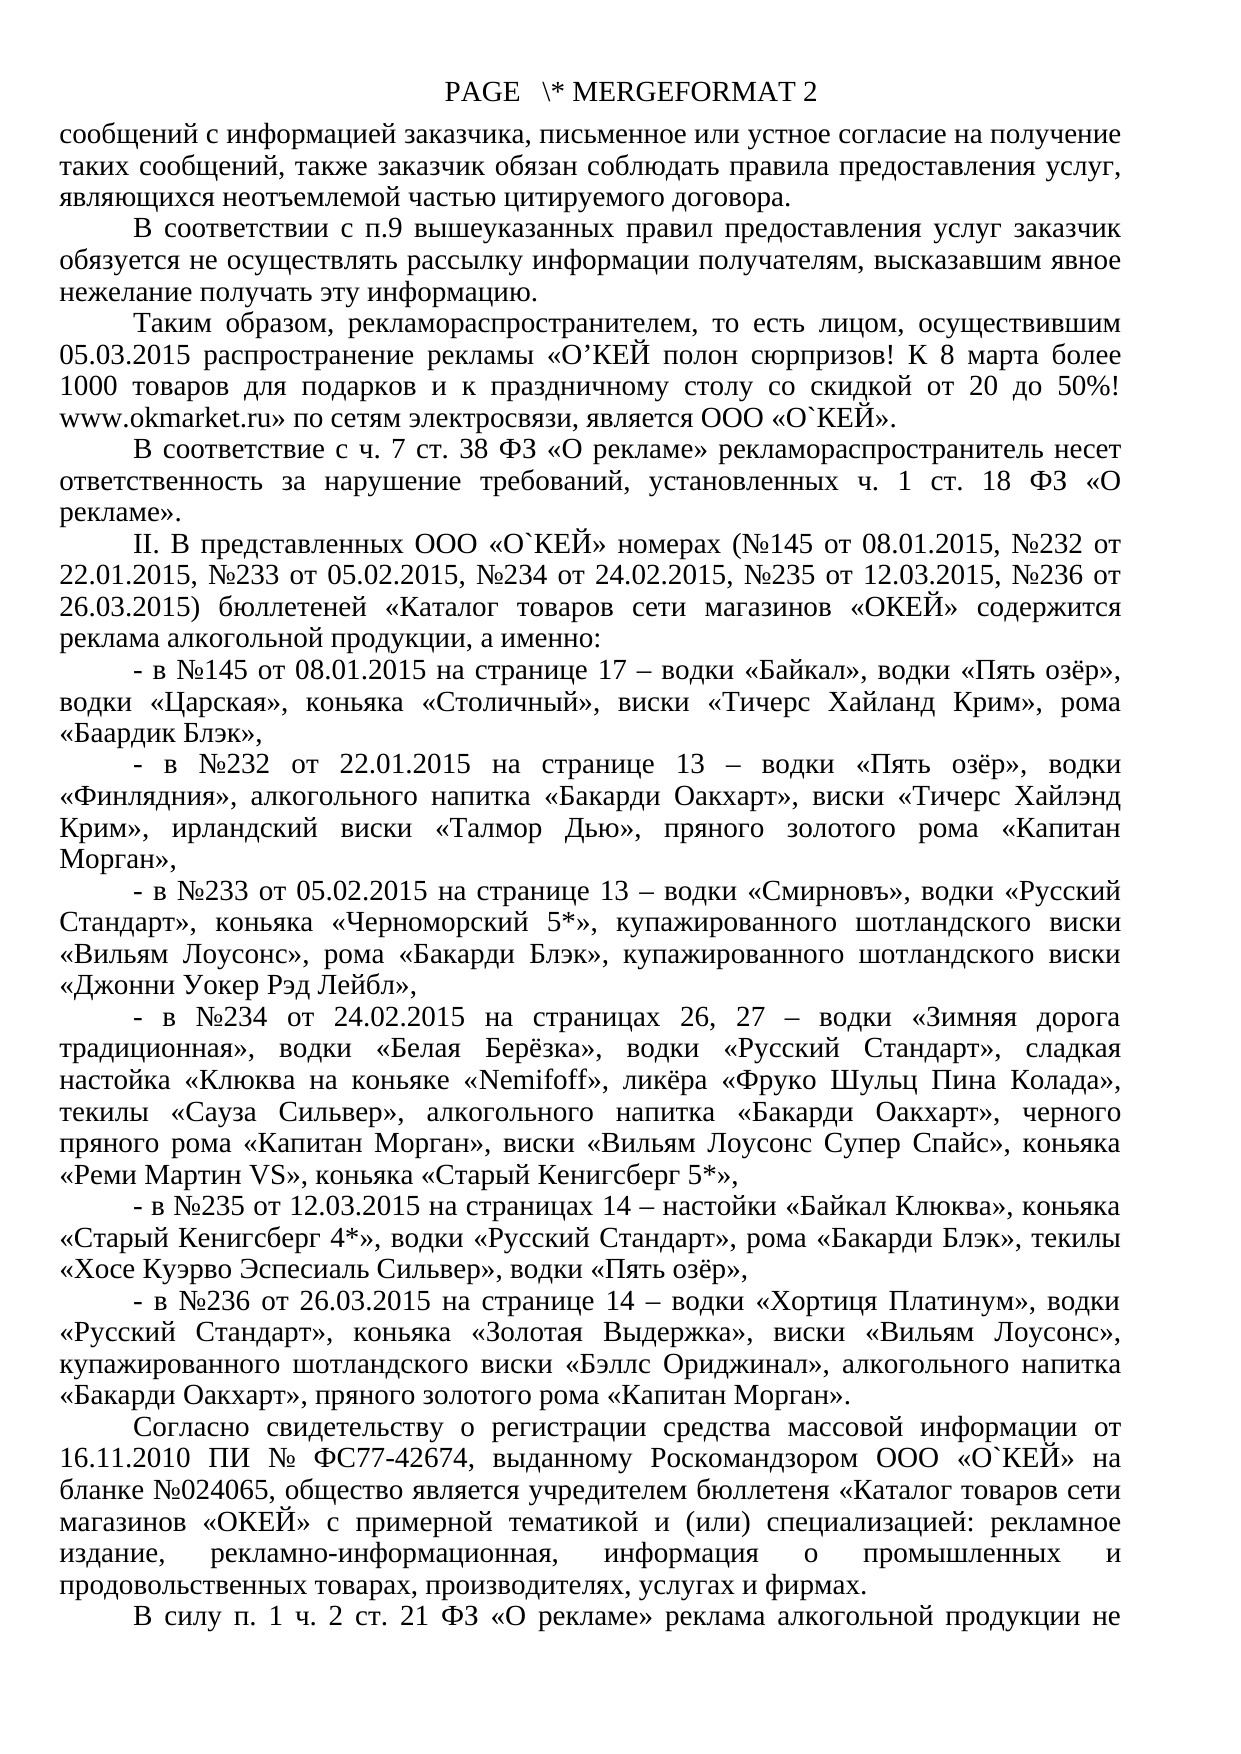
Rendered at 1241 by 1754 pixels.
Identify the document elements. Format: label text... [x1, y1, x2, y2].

text - в №235 от 12.03.2015 на страницах 14 – настойки «Байкал Клюква», коньяка «Старый Кенигсберг 4*», водки «Русский Стандарт», рома «Бакарди Блэк», текилы «Хосе Куэрво Эспесиаль Сильвер», водки «Пять озёр», [59, 1190, 1122, 1285]
text Таким образом, рекламораспространителем, то есть лицом, осуществившим 05.03.2015 распространение рекламы «О’КЕЙ полон сюрпризов! К 8 марта более 1000 товаров для подарков и к праздничному столу со скидкой от 20 до 50%! www.okmarket.ru» по сетям электросвязи, является ООО «О`КЕЙ». [59, 307, 1122, 433]
text - в №145 от 08.01.2015 на странице 17 – водки «Байкал», водки «Пять озёр», водки «Царская», коньяка «Столичный», виски «Тичерс Хайланд Крим», рома «Баардик Блэк», [59, 654, 1122, 749]
text - в №233 от 05.02.2015 на странице 13 – водки «Смирновъ», водки «Русский Стандарт», коньяка «Черноморский 5*», купажированного шотландского виски «Вильям Лоусонс», рома «Бакарди Блэк», купажированного шотландского виски «Джонни Уокер Рэд Лейбл», [59, 875, 1122, 1001]
text - в №236 от 26.03.2015 на странице 14 – водки «Хортиця Платинум», водки «Русский Стандарт», коньяка «Золотая Выдержка», виски «Вильям Лоусонс», купажированного шотландского виски «Бэллс Ориджинал», алкогольного напитка «Бакарди Оакхарт», пряного золотого рома «Капитан Морган». [59, 1285, 1122, 1411]
text В соответствие с ч. 7 ст. 38 ФЗ «О рекламе» рекламораспространитель несет ответственность за нарушение требований, установленных ч. 1 ст. 18 ФЗ «О рекламе». [59, 433, 1122, 528]
text В соответствии с п.9 вышеуказанных правил предоставления услуг заказчик обязуется не осуществлять рассылку информации получателям, высказавшим явное нежелание получать эту информацию. [59, 213, 1122, 307]
text - в №232 от 22.01.2015 на странице 13 – водки «Пять озёр», водки «Финлядния», алкогольного напитка «Бакарди Оакхарт», виски «Тичерс Хайлэнд Крим», ирландский виски «Талмор Дью», пряного золотого рома «Капитан Морган», [59, 749, 1122, 875]
text Согласно свидетельству о регистрации средства массовой информации от 16.11.2010 ПИ № ФС77-42674, выданному Роскомандзором ООО «О`КЕЙ» на бланке №024065, общество является учредителем бюллетеня «Каталог товаров сети магазинов «ОКЕЙ» с примерной тематикой и (или) специализацией: рекламное издание, рекламно-информационная, информация о промышленных и продовольственных товарах, производителях, услугах и фирмах. [59, 1411, 1122, 1600]
text II. В представленных ООО «О`КЕЙ» номерах (№145 от 08.01.2015, №232 от 22.01.2015, №233 от 05.02.2015, №234 от 24.02.2015, №235 от 12.03.2015, №236 от 26.03.2015) бюллетеней «Каталог товаров сети магазинов «ОКЕЙ» содержится реклама алкогольной продукции, а именно: [59, 528, 1122, 654]
text - в №234 от 24.02.2015 на страницах 26, 27 – водки «Зимняя дорога традиционная», водки «Белая Берёзка», водки «Русский Стандарт», сладкая настойка «Клюква на коньяке «Nemifoff», ликёра «Фруко Шульц Пина Колада», текилы «Сауза Сильвер», алкогольного напитка «Бакарди Оакхарт», черного пряного рома «Капитан Морган», виски «Вильям Лоусонс Супер Спайс», коньяка «Реми Мартин VS», коньяка «Старый Кенигсберг 5*», [59, 1001, 1122, 1190]
